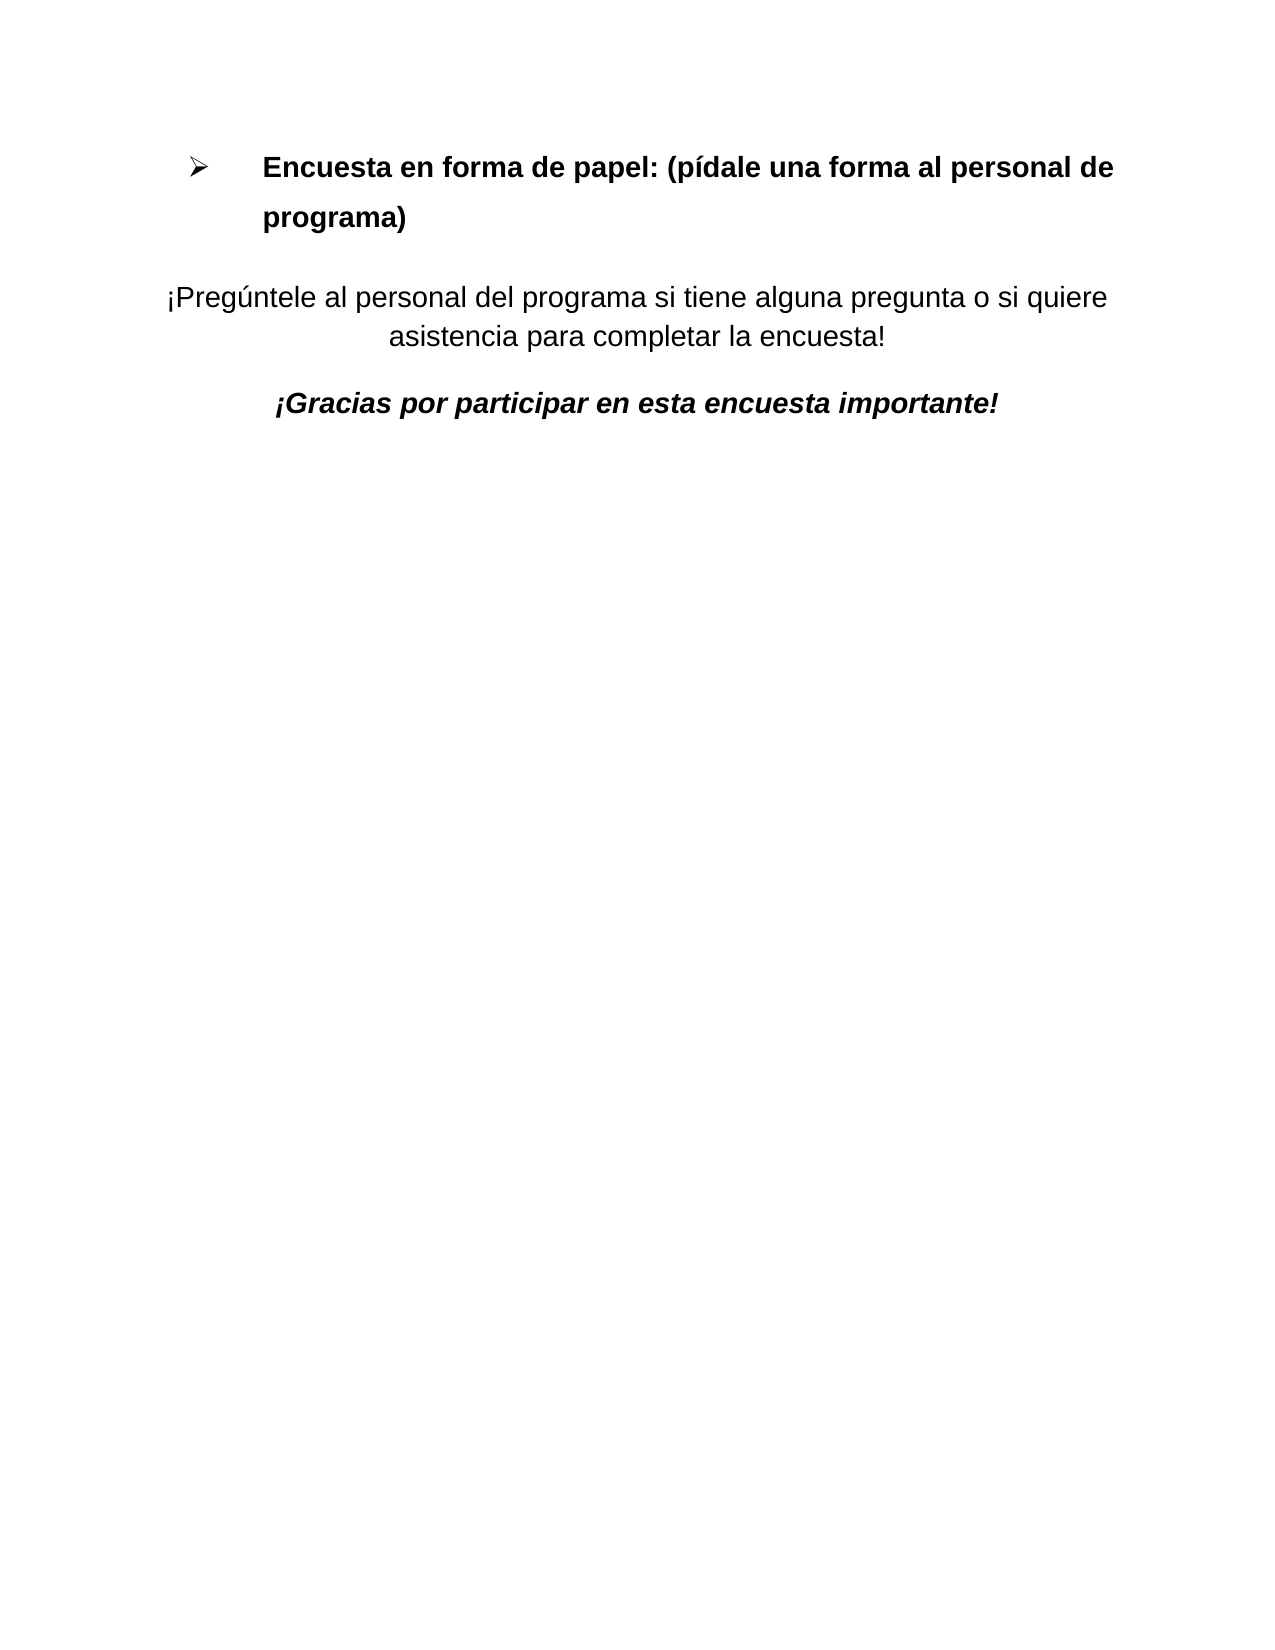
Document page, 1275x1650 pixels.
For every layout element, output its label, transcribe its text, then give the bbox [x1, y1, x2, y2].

text ¡Pregúntele al personal del programa si tiene alguna pregunta o si quiere asistencia para completar la encuesta! [150, 280, 1125, 352]
text ¡Gracias por participar en esta encuesta importante! [150, 386, 1125, 420]
list Encuesta en forma de papel: (pídale una forma al personal de programa) [187, 150, 1125, 234]
